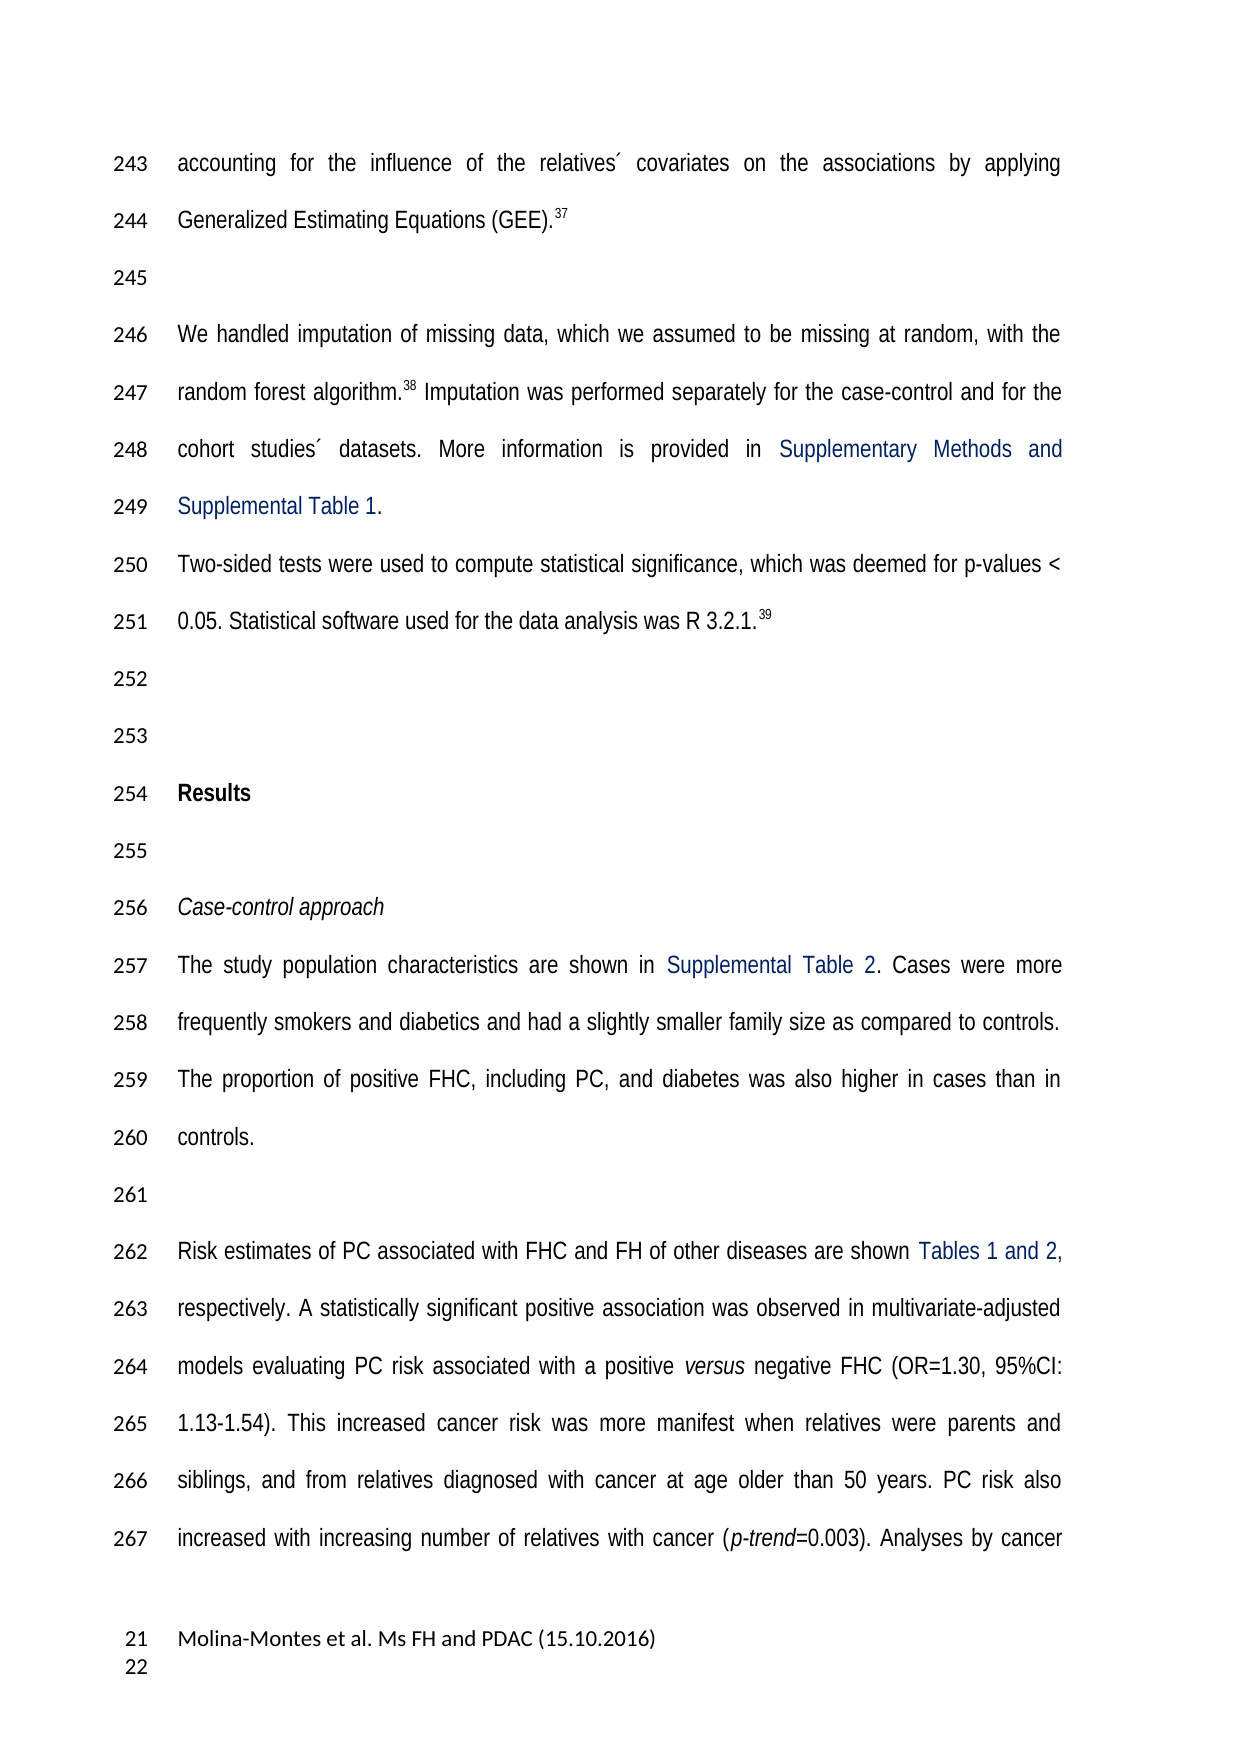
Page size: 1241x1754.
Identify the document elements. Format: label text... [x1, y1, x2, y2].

text The study population characteristics are shown in Supplemental Table 2. Cases were more frequently smokers and diabetics and had a slightly smaller family size as compared to controls. The proportion of positive FHC, including PC, and diabetes was also higher in cases than in controls. [177, 950, 1063, 1150]
text Results [177, 778, 1063, 806]
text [177, 1236, 1063, 1551]
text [177, 148, 1063, 233]
text We handled imputation of missing data, which we assumed to be missing at random, with the random forest algorithm.38 Imputation was performed separately for the case-control and for the cohort studies´ datasets. More information is provided in Supplementary Methods and Supplemental Table 1. [177, 319, 1063, 520]
text Two-sided tests were used to compute statistical significance, which was deemed for p-values < 0.05. Statistical software used for the data analysis was R 3.2.1.39 [177, 549, 1063, 634]
text Case-control approach [177, 892, 1063, 921]
